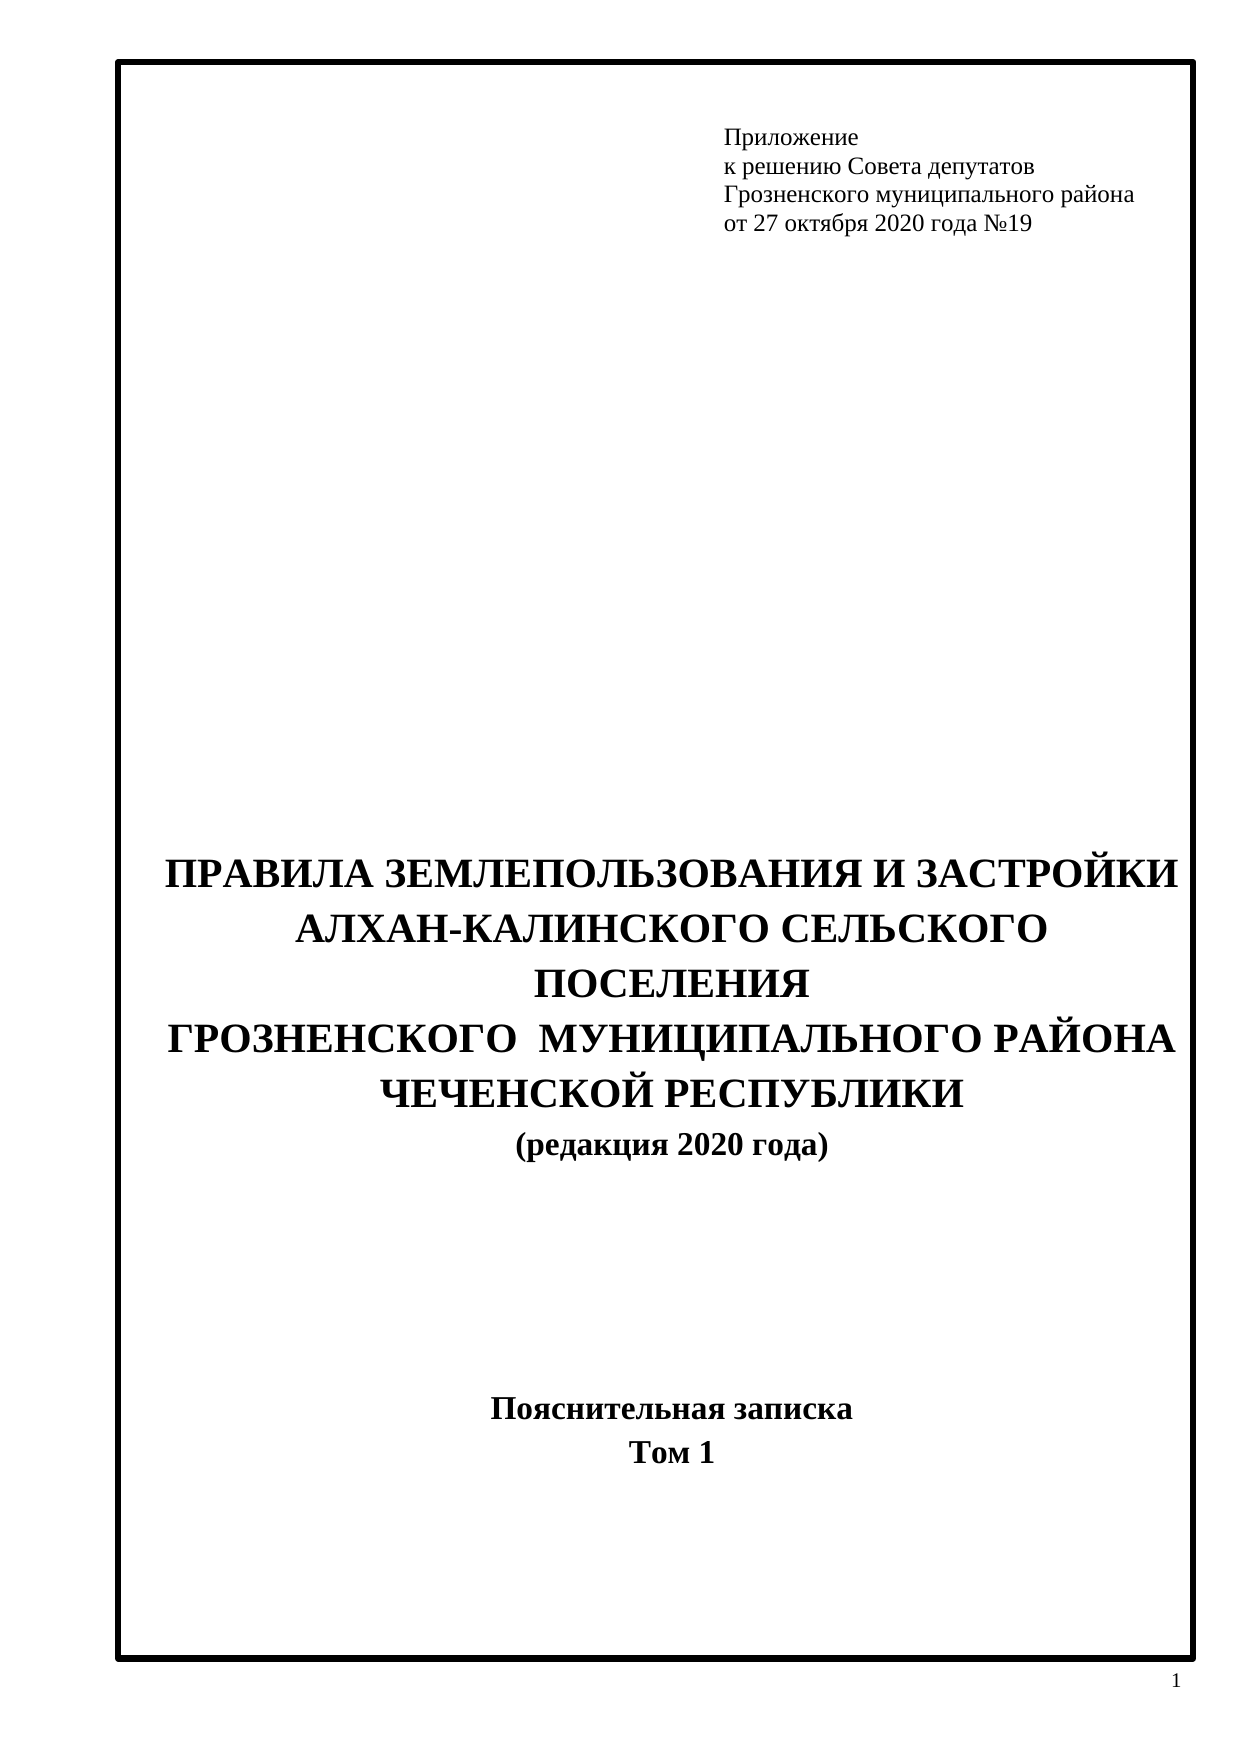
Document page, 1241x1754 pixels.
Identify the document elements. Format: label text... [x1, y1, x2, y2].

text Пояснительная записка [162, 1388, 1181, 1427]
text ЧЕЧЕНСКОЙ РЕСПУБЛИКИ [162, 1069, 1181, 1117]
text (редакция 2020 года) [162, 1124, 1181, 1162]
text Грозненского муниципального района [723, 179, 1181, 208]
text Приложение [723, 122, 1181, 151]
text ГРОЗНЕНСКОГО МУНИЦИПАЛЬНОГО РАЙОНА [162, 1014, 1181, 1062]
text Том 1 [162, 1432, 1181, 1471]
text от 27 октября 2020 года №19 [723, 208, 1181, 237]
text к решению Совета депутатов [723, 151, 1181, 179]
text ПРАВИЛА ЗЕМЛЕПОЛЬЗОВАНИЯ И ЗАСТРОЙКИ АЛХАН-КАЛИНСКОГО СЕЛЬСКОГО ПОСЕЛЕНИЯ [162, 848, 1181, 1006]
